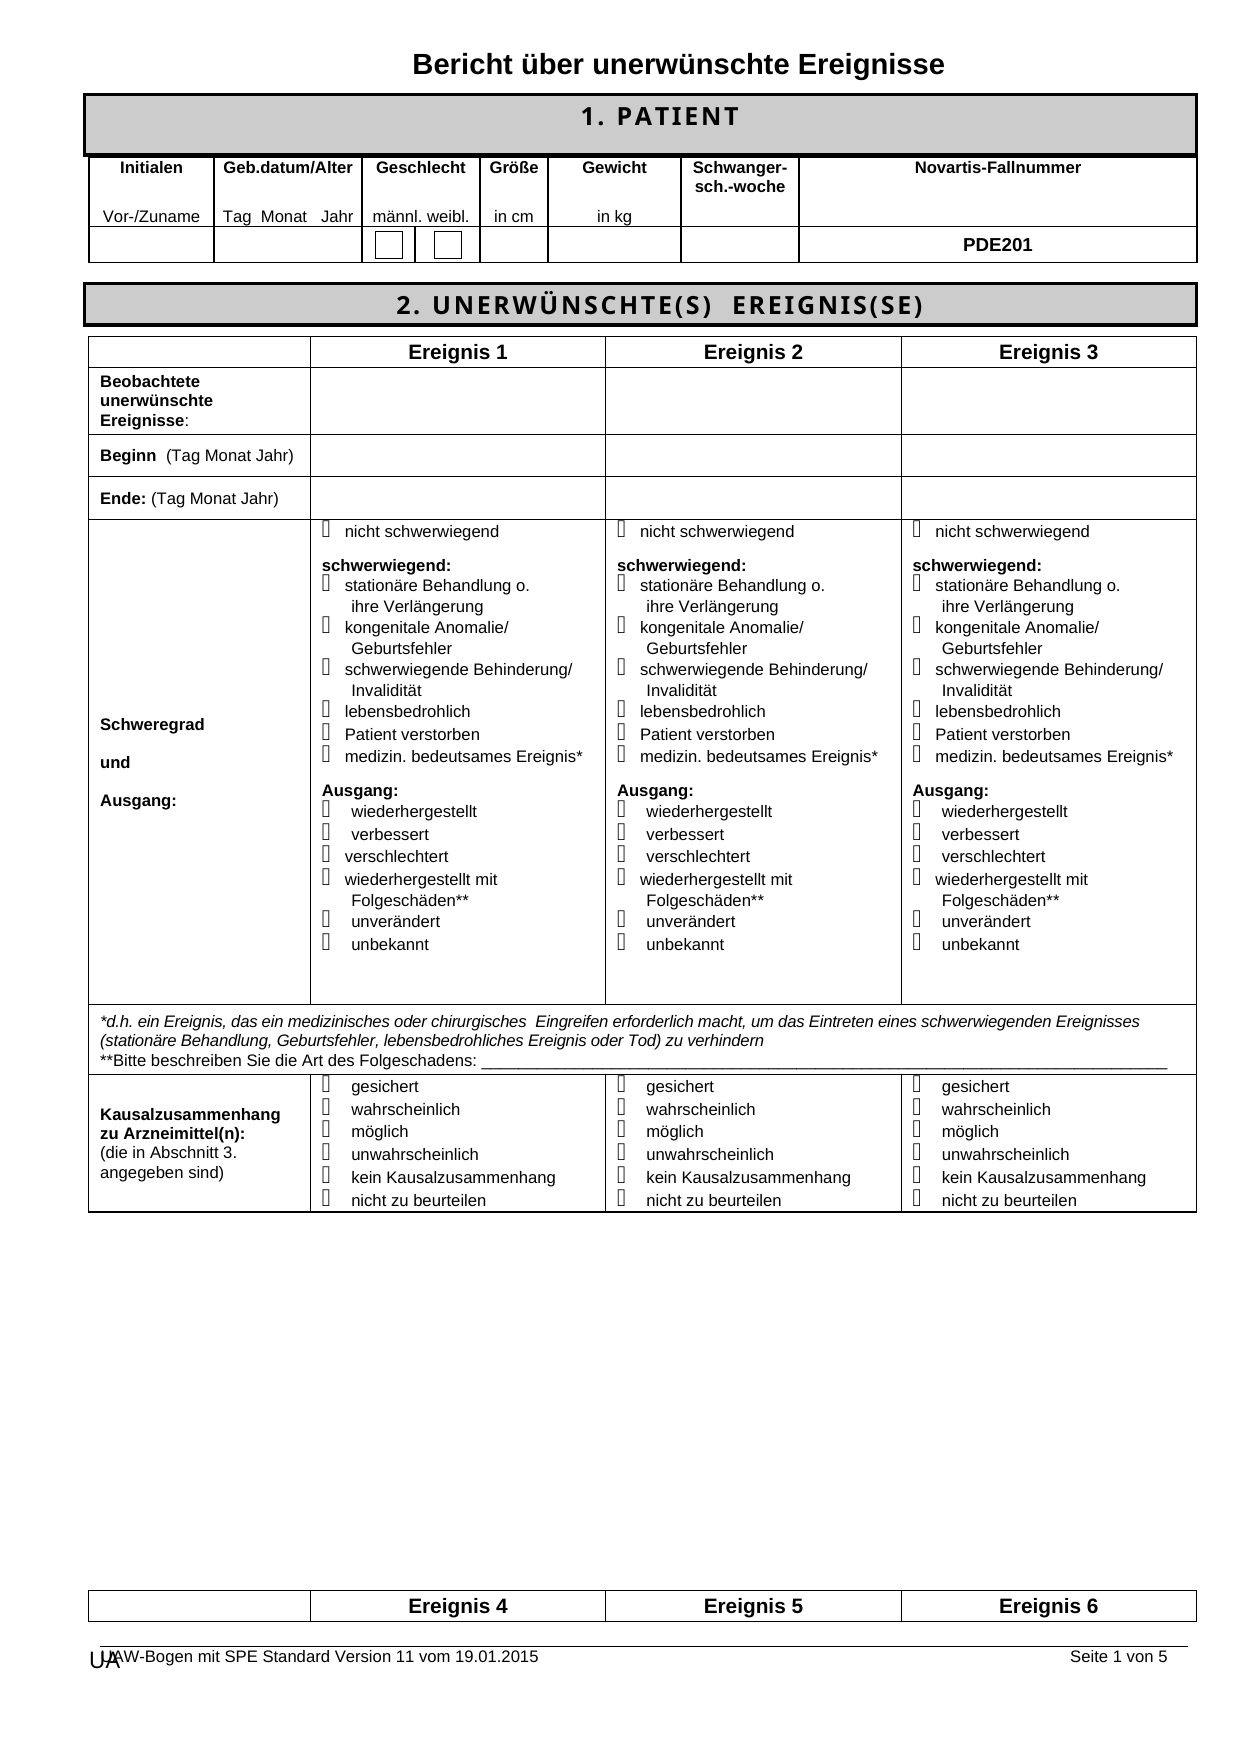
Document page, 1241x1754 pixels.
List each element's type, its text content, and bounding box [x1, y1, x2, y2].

table_header Ereignis 2 [606, 337, 901, 367]
subtitle 1. PATIENT [86, 96, 1195, 153]
table_header Schwanger-sch.-woche [682, 158, 798, 226]
table_cell [902, 435, 1196, 476]
table_cell [311, 368, 605, 433]
table_cell [311, 435, 605, 476]
table_cell gesichert wahrscheinlich möglich unwahrscheinlich kein Kausalzusammenhang nicht zu beurteilen [311, 1075, 605, 1211]
table_header Ereignis 4 [311, 1591, 605, 1621]
table_cell Kausalzusammenhang zu Arzneimittel(n): (die in Abschnitt 3. angegeben sind) [89, 1075, 310, 1211]
table_cell gesichert wahrscheinlich möglich unwahrscheinlich kein Kausalzusammenhang nicht zu beurteilen [606, 1075, 901, 1211]
table_cell [214, 263, 362, 267]
table_header [89, 337, 310, 367]
table_cell [363, 227, 414, 262]
table_header Ereignis 1 [311, 337, 605, 367]
table_cell [215, 227, 361, 262]
table_header Ereignis 3 [902, 337, 1196, 367]
table_cell [415, 263, 480, 267]
table_cell [549, 227, 680, 262]
subtitle 2. UnERWÜNSCHTE(s) EREIGNIS(SE) [86, 285, 1195, 323]
table_cell Schweregrad und Ausgang: [89, 520, 310, 1004]
table_cell [682, 227, 798, 262]
table_cell [902, 368, 1196, 433]
table_cell Ende: (Tag Monat Jahr) [89, 477, 310, 519]
table_cell nicht schwerwiegend schwerwiegend: stationäre Behandlung o. ihre Verlängerung kongenitale Anomalie/ Geburtsfehler schwerwiegende Behinderung/ Invalidität lebensbedrohlich Patient verstorben medizin. bedeutsames Ereignis* Ausgang: wiederhergestellt verbessert verschlechtert wiederhergestellt mit Folgeschäden** unverändert unbekannt [902, 520, 1196, 1004]
table_header Größe in cm [481, 158, 547, 226]
table_cell nicht schwerwiegend schwerwiegend: stationäre Behandlung o. ihre Verlängerung kongenitale Anomalie/ Geburtsfehler schwerwiegende Behinderung/ Invalidität lebensbedrohlich Patient verstorben medizin. bedeutsames Ereignis* Ausgang: wiederhergestellt verbessert verschlechtert wiederhergestellt mit Folgeschäden** unverändert unbekannt [606, 520, 901, 1004]
table_header Ereignis 6 [902, 1591, 1196, 1621]
table_cell [90, 227, 213, 262]
table_header Geb.datum/Alter Tag Monat Jahr [215, 158, 361, 226]
table_header [89, 1591, 310, 1621]
table_cell [416, 227, 479, 262]
table_cell [606, 477, 901, 519]
table_cell [89, 263, 214, 267]
table_cell [362, 263, 415, 267]
table_cell [606, 368, 901, 433]
table_cell PDE201 [800, 227, 1196, 262]
table_cell nicht schwerwiegend schwerwiegend: stationäre Behandlung o. ihre Verlängerung kongenitale Anomalie/ Geburtsfehler schwerwiegende Behinderung/ Invalidität lebensbedrohlich Patient verstorben medizin. bedeutsames Ereignis* Ausgang: wiederhergestellt verbessert verschlechtert wiederhergestellt mit Folgeschäden** unverändert unbekannt [311, 520, 605, 1004]
table_cell [606, 435, 901, 476]
table_header Geschlecht männl. weibl. [363, 158, 479, 226]
table_cell Beginn (Tag Monat Jahr) [89, 435, 310, 476]
table_cell [480, 263, 548, 267]
table_cell gesichert wahrscheinlich möglich unwahrscheinlich kein Kausalzusammenhang nicht zu beurteilen [902, 1075, 1196, 1211]
table_cell [681, 263, 799, 267]
table_cell [481, 227, 547, 262]
table_cell *d.h. ein Ereignis, das ein medizinisches oder chirurgisches Eingreifen erforderlich macht, um das Eintreten eines schwerwiegenden Ereignisses (stationäre Behandlung, Geburtsfehler, lebensbedrohliches Ereignis oder Tod) zu verhindern **Bitte beschreiben Sie die Art des Folgeschadens: __________________________________________________________________________ [89, 1005, 1196, 1074]
table_header Ereignis 5 [606, 1591, 901, 1621]
table_cell [548, 263, 681, 267]
table_header Gewicht in kg [549, 158, 680, 226]
table_cell [311, 477, 605, 519]
table_header Initialen Vor-/Zuname [90, 158, 213, 226]
table_header Novartis-Fallnummer [800, 158, 1196, 226]
table_cell Beobachtete unerwünschte Ereignisse: [89, 368, 310, 433]
table_cell [902, 477, 1196, 519]
